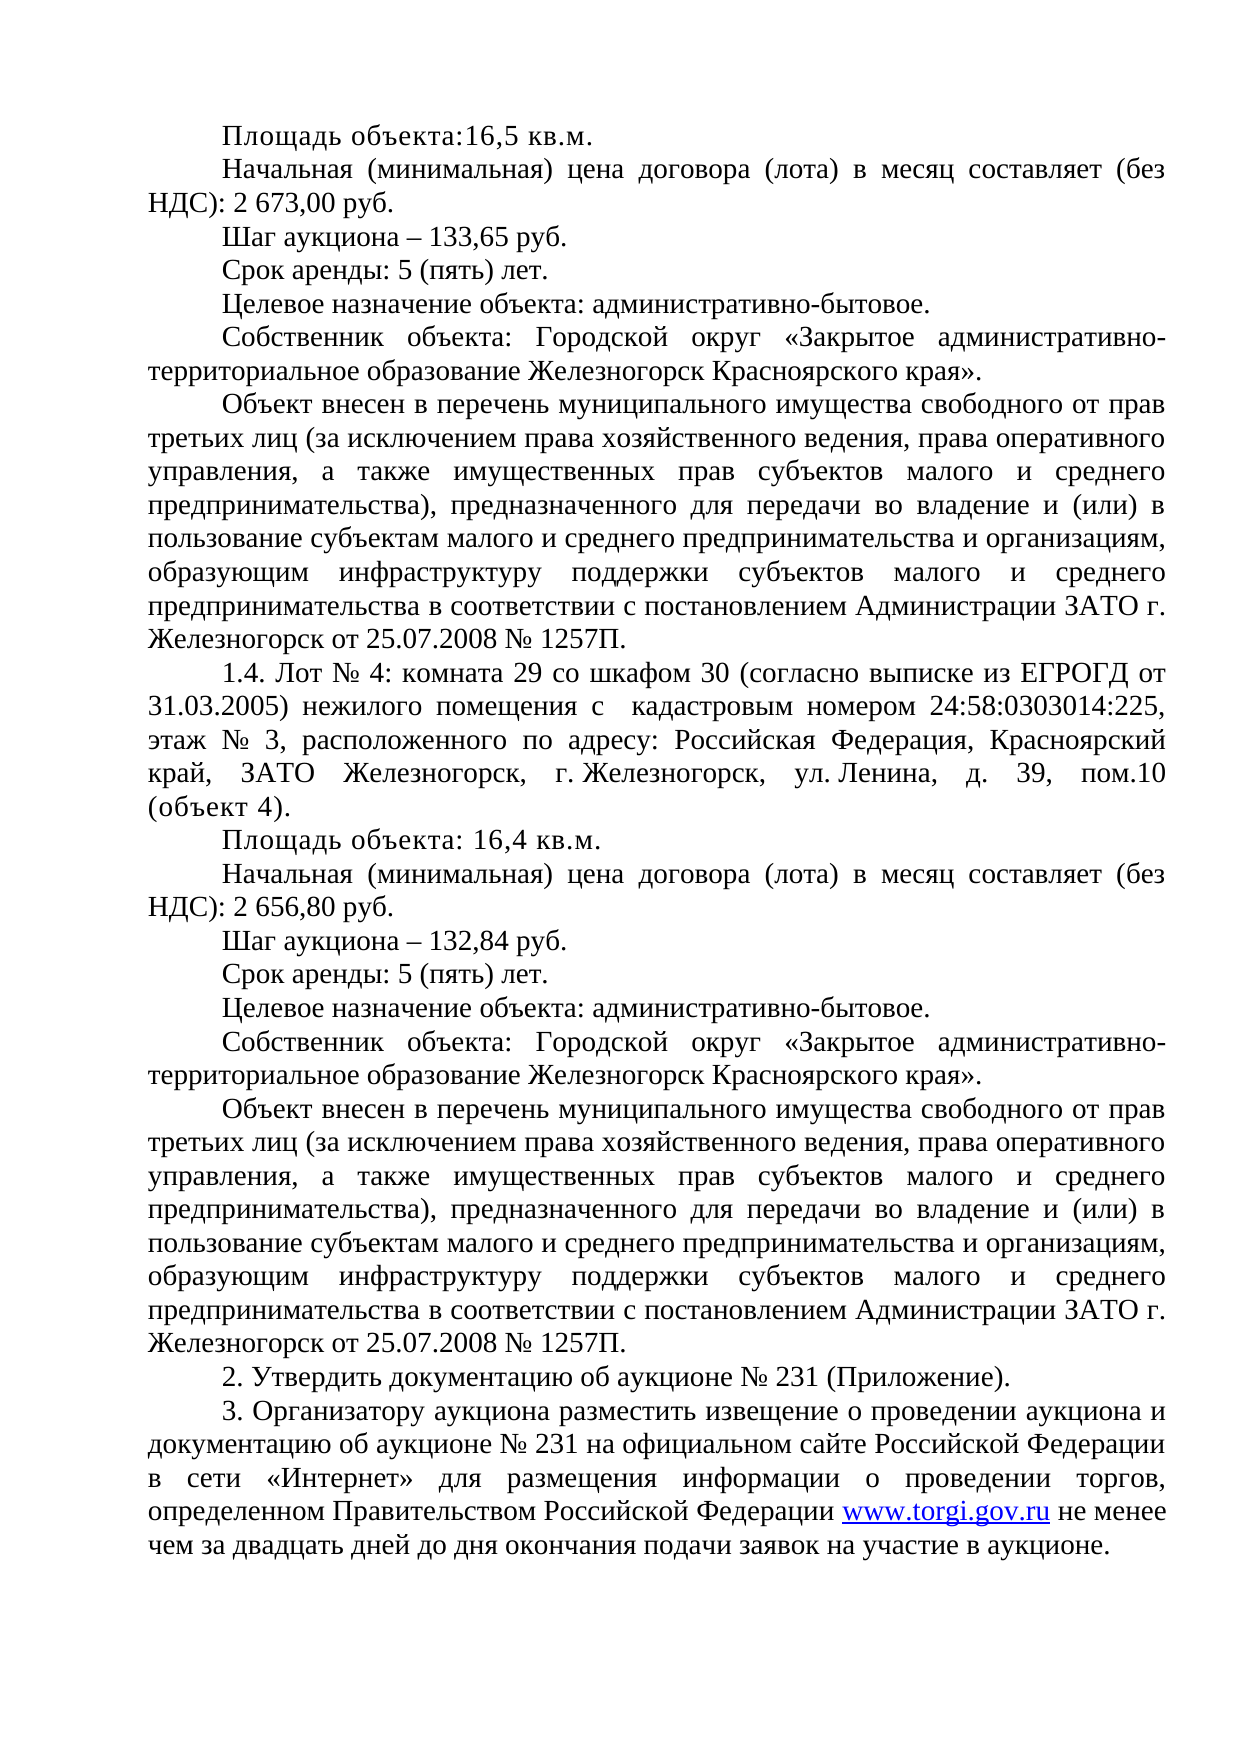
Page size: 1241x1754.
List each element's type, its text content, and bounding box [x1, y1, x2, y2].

text Целевое назначение объекта: административно-бытовое. [148, 286, 1167, 319]
text Начальная (минимальная) цена договора (лота) в месяц составляет (без НДС): 2 673,00 руб. [148, 152, 1167, 219]
text Целевое назначение объекта: административно-бытовое. [148, 990, 1167, 1024]
text Собственник объекта: Городской округ «Закрытое административно-территориальное образование Железногорск Красноярского края». [148, 1024, 1167, 1091]
text 1.4. Лот № 4: комната 29 со шкафом 30 (согласно выписке из ЕГРОГД от 31.03.2005) нежилого помещения с кадастровым номером 24:58:0303014:225, этаж № 3, расположенного по адресу: Российская Федерация, Красноярский край, ЗАТО Железногорск, г. Железногорск, ул. Ленина, д. 39, пом.10 (объект 4). [148, 655, 1167, 822]
text 3. Организатору аукциона разместить извещение о проведении аукциона и документацию об аукционе № 231 на официальном сайте Российской Федерации в сети «Интернет» для размещения информации о проведении торгов, определенном Правительством Российской Федерации www.torgi.gov.ru не менее чем за двадцать дней до дня окончания подачи заявок на участие в аукционе. [148, 1393, 1167, 1560]
text Площадь объекта:16,5 кв.м. [148, 118, 1167, 152]
text Шаг аукциона – 133,65 руб. [148, 219, 1167, 252]
text 2. Утвердить документацию об аукционе № 231 (Приложение). [148, 1359, 1167, 1393]
text Начальная (минимальная) цена договора (лота) в месяц составляет (без НДС): 2 656,80 руб. [148, 856, 1167, 923]
text Срок аренды: 5 (пять) лет. [148, 957, 1167, 990]
text Шаг аукциона – 132,84 руб. [148, 923, 1167, 957]
text Срок аренды: 5 (пять) лет. [148, 252, 1167, 286]
text Площадь объекта: 16,4 кв.м. [148, 822, 1167, 856]
text Собственник объекта: Городской округ «Закрытое административно-территориальное образование Железногорск Красноярского края». [148, 319, 1167, 386]
